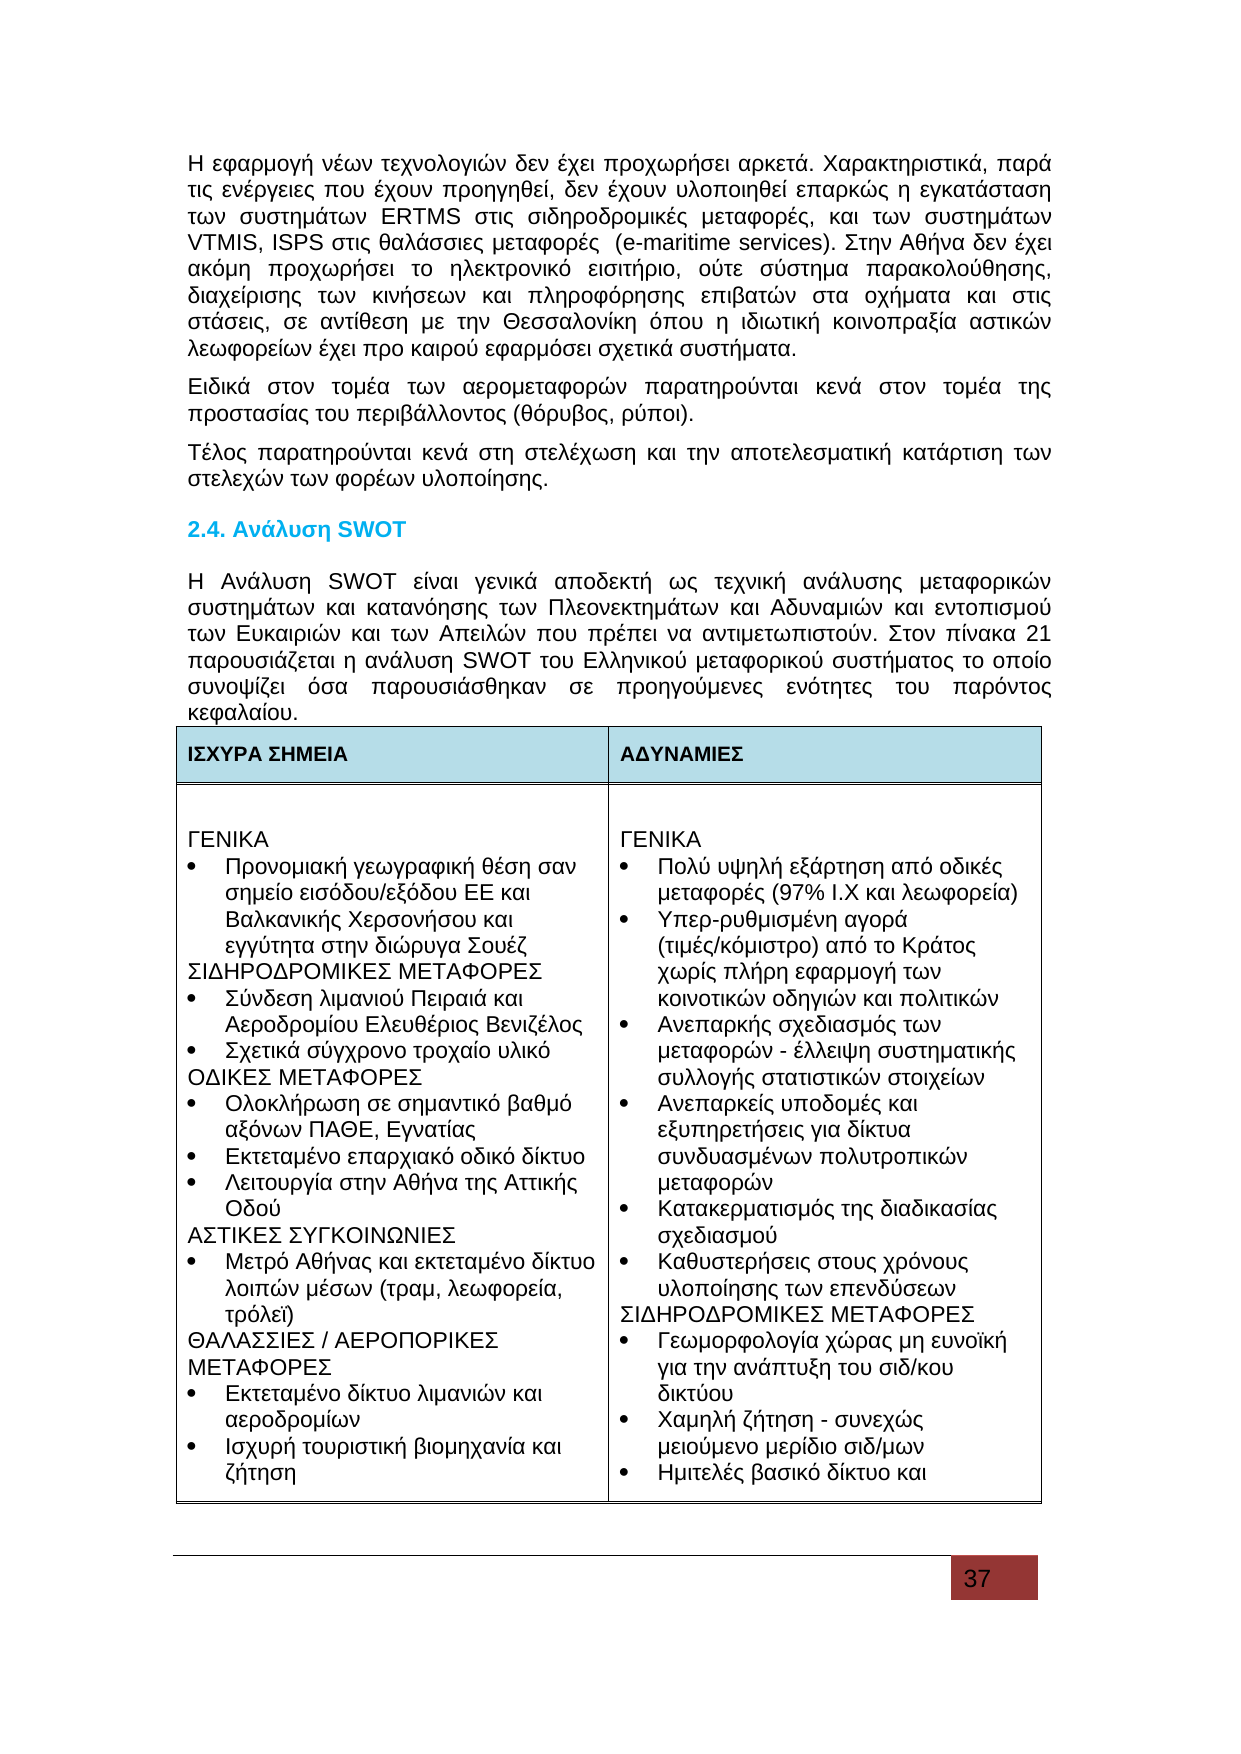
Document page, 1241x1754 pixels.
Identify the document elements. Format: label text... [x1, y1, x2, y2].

text Η εφαρμογή νέων τεχνολογιών δεν έχει προχωρήσει αρκετά. Χαρακτηριστικά, παρά τις ενέργειες που έχουν προηγηθεί, δεν έχουν υλοποιηθεί επαρκώς η εγκατάσταση των συστημάτων ERTMS στις σιδηροδρομικές μεταφορές, και των συστημάτων VTMIS, ISPS στις θαλάσσιες μεταφορές (e-maritime services). Στην Αθήνα δεν έχει ακόμη προχωρήσει το ηλεκτρονικό εισιτήριο, ούτε σύστημα παρακολούθησης, διαχείρισης των κινήσεων και πληροφόρησης επιβατών στα οχήματα και στις στάσεις, σε αντίθεση με την Θεσσαλονίκη όπου η ιδιωτική κοινοπραξία αστικών λεωφορείων έχει προ καιρού εφαρμόσει σχετικά συστήματα. [187, 150, 1053, 361]
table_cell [177, 785, 608, 1501]
subtitle 2.4. Ανάλυση SWOT [187, 516, 1053, 543]
text H Ανάλυση SWOT είναι γενικά αποδεκτή ως τεχνική ανάλυσης μεταφορικών συστημάτων και κατανόησης των Πλεονεκτημάτων και Αδυναμιών και εντοπισμού των Ευκαιριών και των Απειλών που πρέπει να αντιμετωπιστούν. Στον πίνακα 21 παρουσιάζεται η ανάλυση SWOT του Ελληνικού μεταφορικού συστήματος το οποίο συνοψίζει όσα παρουσιάσθηκαν σε προηγούμενες ενότητες του παρόντος κεφαλαίου. [187, 568, 1053, 726]
table_header ΙΣΧΥΡΑ ΣΗΜΕΙΑ [177, 727, 608, 782]
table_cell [609, 785, 1041, 1501]
table_header ΑΔΥΝΑΜΙΕΣ [609, 727, 1041, 782]
text Τέλος παρατηρούνται κενά στη στελέχωση και την αποτελεσματική κατάρτιση των στελεχών των φορέων υλοποίησης. [187, 438, 1053, 491]
text Ειδικά στον τομέα των αερομεταφορών παρατηρούνται κενά στον τομέα της προστασίας του περιβάλλοντος (θόρυβος, ρύποι). [187, 373, 1053, 426]
